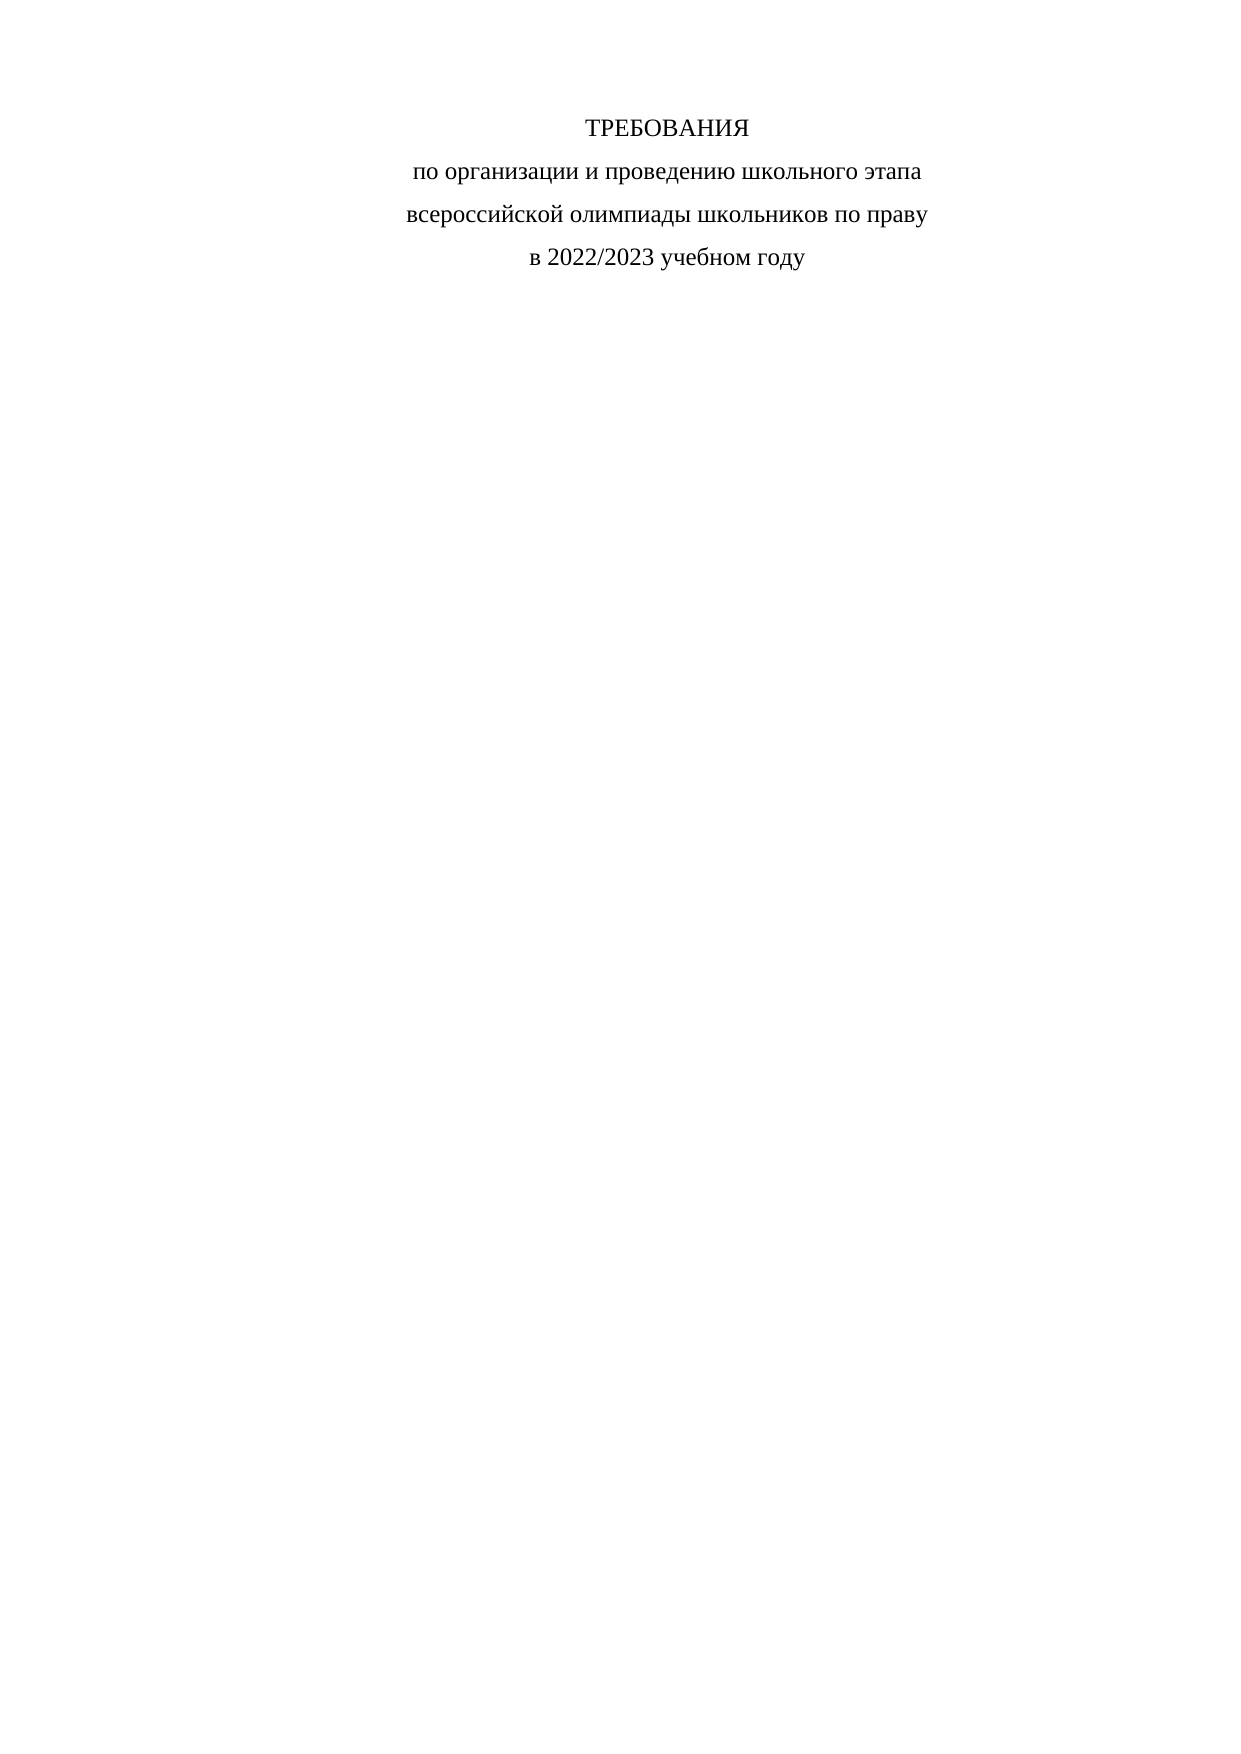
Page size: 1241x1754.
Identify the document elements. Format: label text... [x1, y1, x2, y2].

text ТРЕБОВАНИЯ [161, 102, 1173, 145]
text по организации и проведению школьного этапа всероссийской олимпиады школьников по праву в 2022/2023 учебном году [161, 145, 1173, 274]
